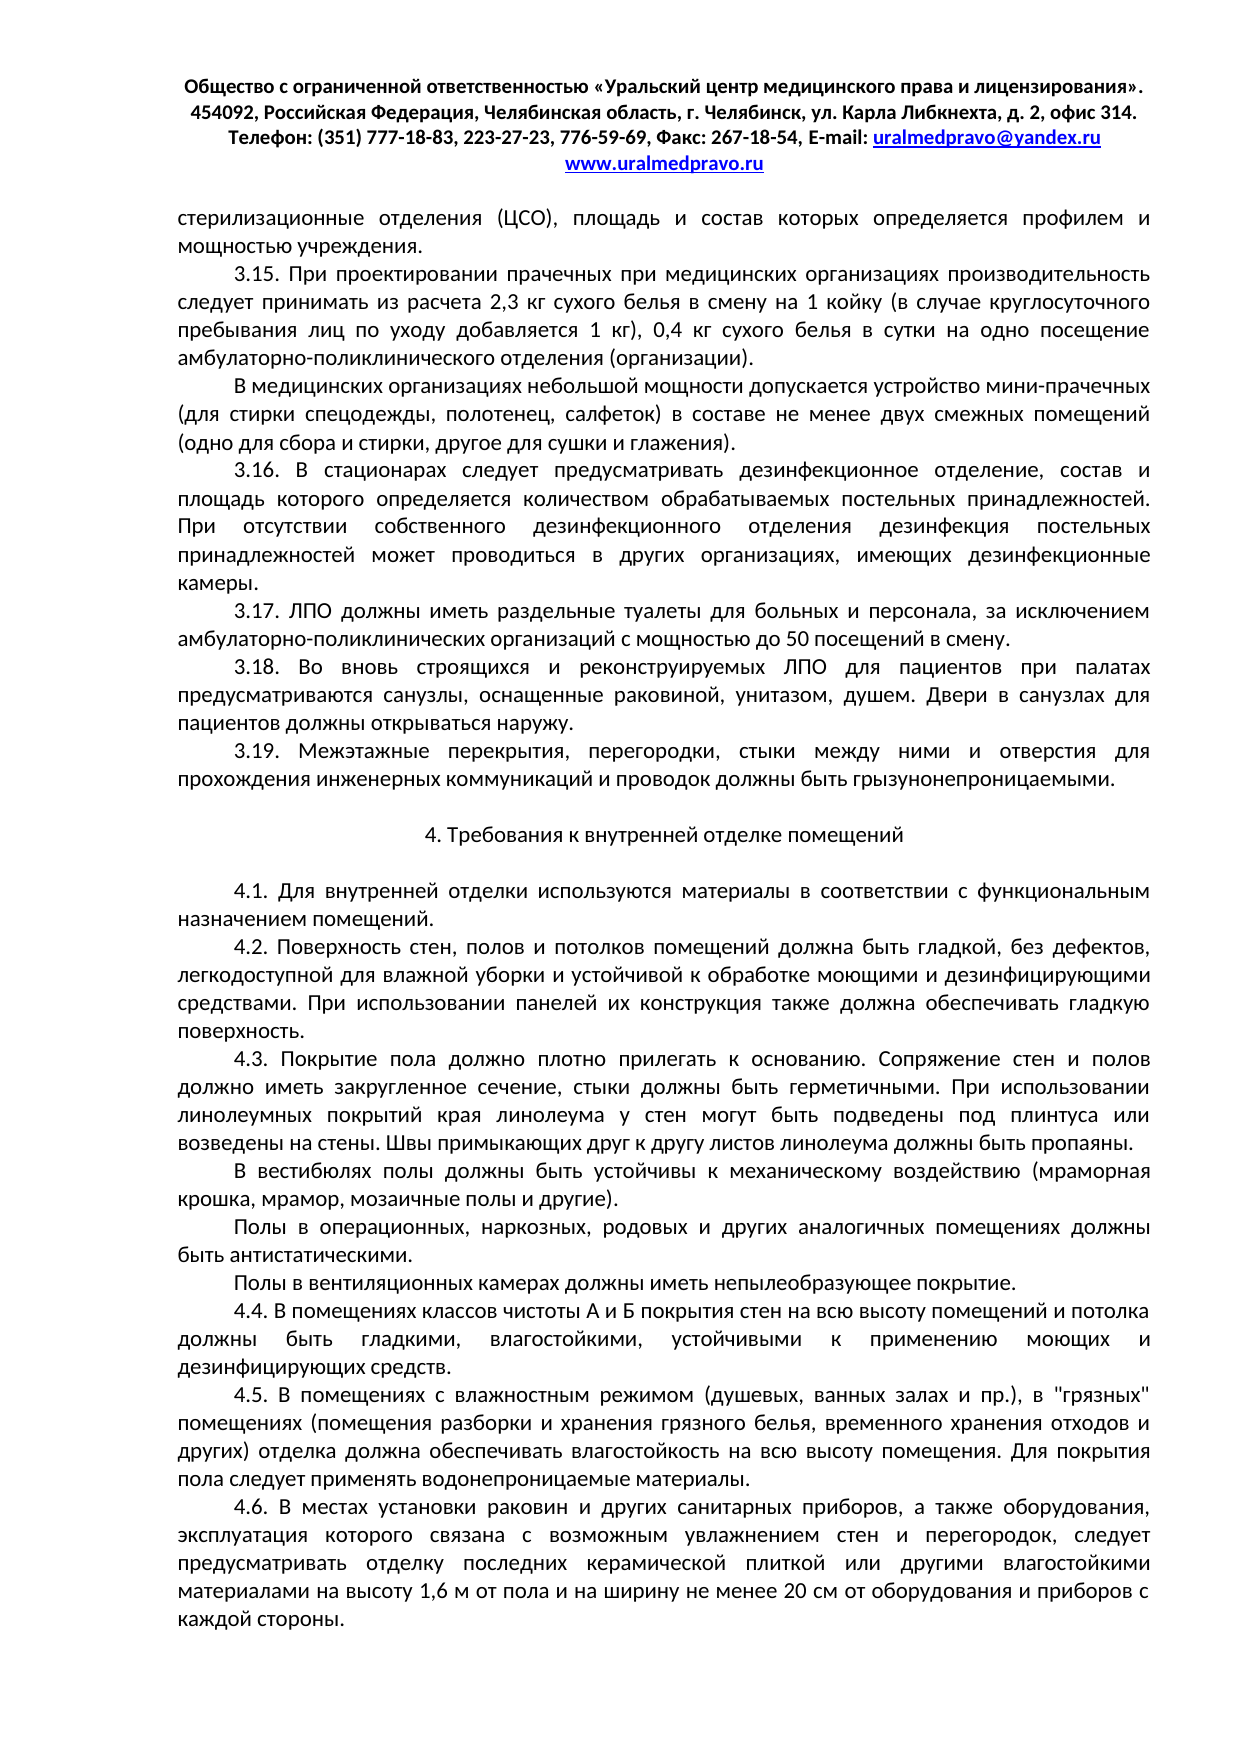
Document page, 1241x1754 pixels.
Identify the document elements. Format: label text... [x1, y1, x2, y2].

text 3.18. Во вновь строящихся и реконструируемых ЛПО для пациентов при палатах предусматриваются санузлы, оснащенные раковиной, унитазом, душем. Двери в санузлах для пациентов должны открываться наружу. [177, 652, 1152, 736]
text 3.16. В стационарах следует предусматривать дезинфекционное отделение, состав и площадь которого определяется количеством обрабатываемых постельных принадлежностей. При отсутствии собственного дезинфекционного отделения дезинфекция постельных принадлежностей может проводиться в других организациях, имеющих дезинфекционные камеры. [177, 456, 1152, 596]
text 4.1. Для внутренней отделки используются материалы в соответствии с функциональным назначением помещений. [177, 876, 1152, 932]
text 4.2. Поверхность стен, полов и потолков помещений должна быть гладкой, без дефектов, легкодоступной для влажной уборки и устойчивой к обработке моющими и дезинфицирующими средствами. При использовании панелей их конструкция также должна обеспечивать гладкую поверхность. [177, 932, 1152, 1044]
text Полы в вентиляционных камерах должны иметь непылеобразующее покрытие. [177, 1268, 1152, 1296]
text 3.15. При проектировании прачечных при медицинских организациях производительность следует принимать из расчета 2,3 кг сухого белья в смену на 1 койку (в случае круглосуточного пребывания лиц по уходу добавляется 1 кг), 0,4 кг сухого белья в сутки на одно посещение амбулаторно-поликлинического отделения (организации). [177, 259, 1152, 372]
text В медицинских организациях небольшой мощности допускается устройство мини-прачечных (для стирки спецодежды, полотенец, салфеток) в составе не менее двух смежных помещений (одно для сбора и стирки, другое для сушки и глажения). [177, 372, 1152, 456]
text 3.17. ЛПО должны иметь раздельные туалеты для больных и персонала, за исключением амбулаторно-поликлинических организаций с мощностью до 50 посещений в смену. [177, 596, 1152, 652]
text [177, 203, 1152, 259]
text 4.4. В помещениях классов чистоты А и Б покрытия стен на всю высоту помещений и потолка должны быть гладкими, влагостойкими, устойчивыми к применению моющих и дезинфицирующих средств. [177, 1296, 1152, 1380]
text 4.6. В местах установки раковин и других санитарных приборов, а также оборудования, эксплуатация которого связана с возможным увлажнением стен и перегородок, следует предусматривать отделку последних керамической плиткой или другими влагостойкими материалами на высоту 1,6 м от пола и на ширину не менее 20 см от оборудования и приборов с каждой стороны. [177, 1492, 1152, 1632]
text В вестибюлях полы должны быть устойчивы к механическому воздействию (мраморная крошка, мрамор, мозаичные полы и другие). [177, 1156, 1152, 1212]
text 4. Требования к внутренней отделке помещений [177, 820, 1152, 848]
text 4.5. В помещениях с влажностным режимом (душевых, ванных залах и пр.), в "грязных" помещениях (помещения разборки и хранения грязного белья, временного хранения отходов и других) отделка должна обеспечивать влагостойкость на всю высоту помещения. Для покрытия пола следует применять водонепроницаемые материалы. [177, 1380, 1152, 1492]
text 4.3. Покрытие пола должно плотно прилегать к основанию. Сопряжение стен и полов должно иметь закругленное сечение, стыки должны быть герметичными. При использовании линолеумных покрытий края линолеума у стен могут быть подведены под плинтуса или возведены на стены. Швы примыкающих друг к другу листов линолеума должны быть пропаяны. [177, 1044, 1152, 1156]
text Полы в операционных, наркозных, родовых и других аналогичных помещениях должны быть антистатическими. [177, 1212, 1152, 1268]
text 3.19. Межэтажные перекрытия, перегородки, стыки между ними и отверстия для прохождения инженерных коммуникаций и проводок должны быть грызунонепроницаемыми. [177, 736, 1152, 792]
